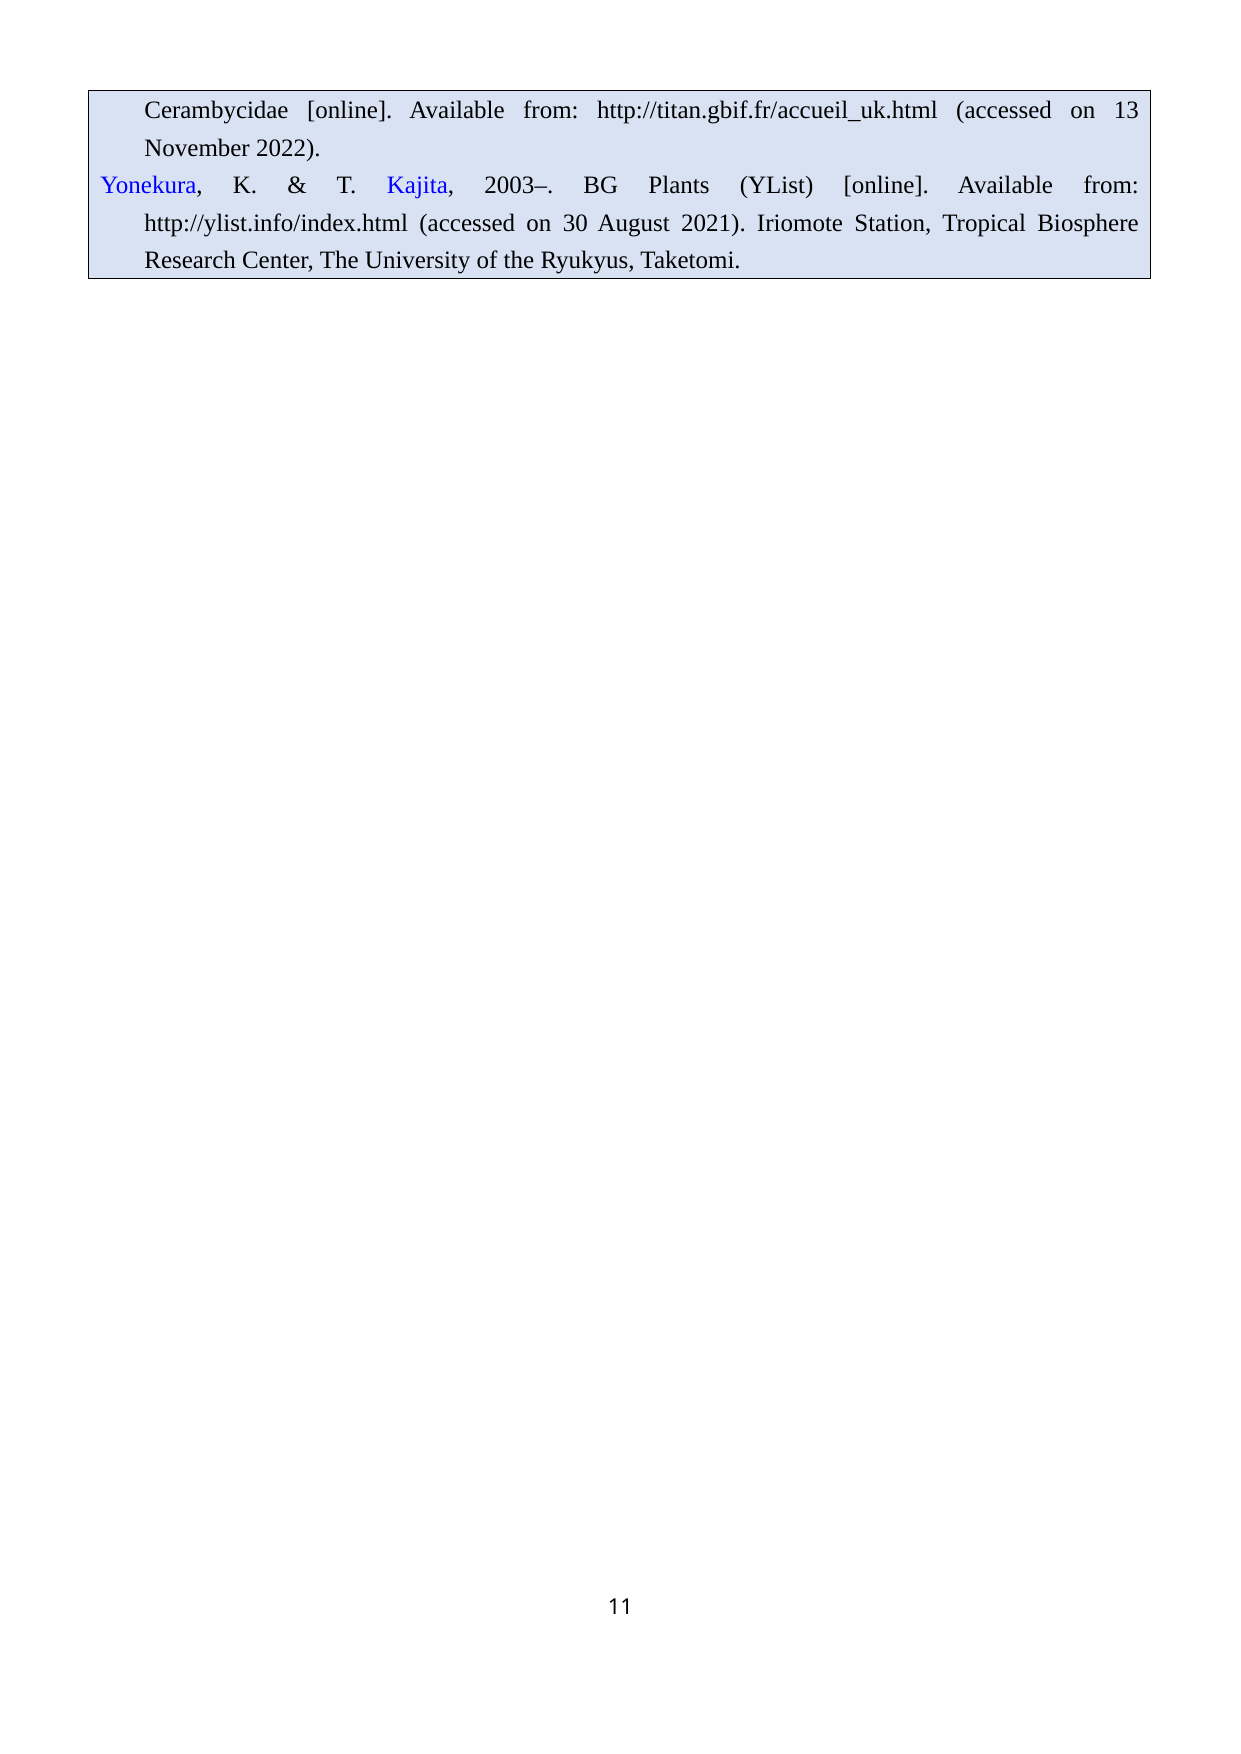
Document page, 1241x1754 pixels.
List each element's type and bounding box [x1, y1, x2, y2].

table_header [89, 91, 1150, 278]
